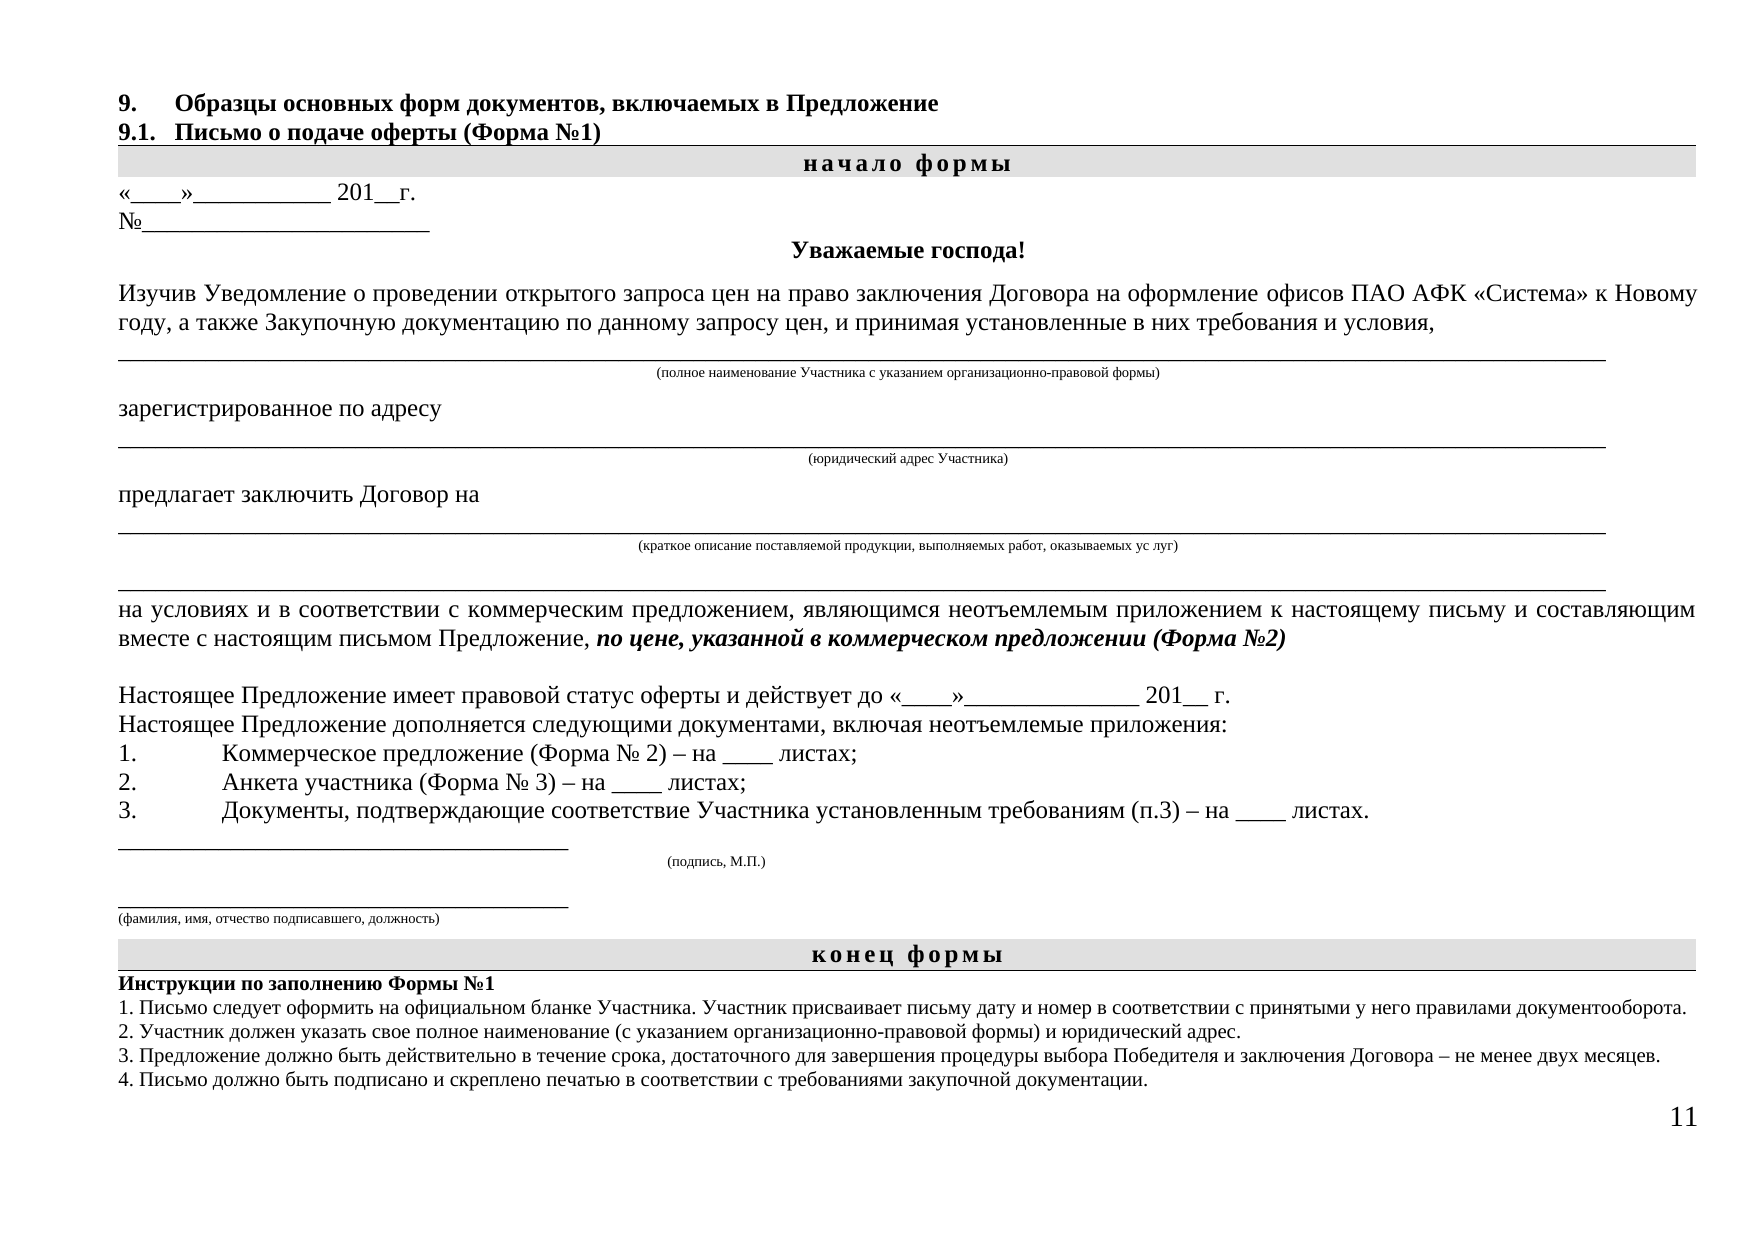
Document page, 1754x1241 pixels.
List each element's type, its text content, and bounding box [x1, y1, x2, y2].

list Образцы основных форм документов, включаемых в Предложение [118, 88, 1698, 117]
text Изучив Уведомление о проведении открытого запроса цен на право заключения Договора на оформление офисов ПАО АФК «Система» к Новому году, а также Закупочную документацию по данному запросу цен, и принимая установленные в них требования и условия, [118, 278, 1698, 335]
text предлагает заключить Договор на [118, 479, 1698, 508]
text (фамилия, имя, отчество подписавшего, должность) [118, 910, 1698, 939]
text _______________________________________________________________________________________________________________________ [118, 565, 1698, 594]
list Письмо о подаче оферты (Форма №1) [118, 117, 1698, 145]
text «____»___________ 201__г. [118, 177, 1152, 206]
list Анкета участника (Форма № 3) – на ____ листах; [118, 767, 1698, 795]
text (полное наименование Участника с указанием организационно-правовой формы) [118, 364, 1698, 393]
text (подпись, М.П.) [118, 853, 1314, 882]
text 2. Участник должен указать свое полное наименование (с указанием организационно-правовой формы) и юридический адрес. [118, 1019, 1698, 1043]
text Инструкции по заполнению Формы №1 [118, 971, 1698, 995]
text _______________________________________________________________________________________________________________________ [118, 508, 1698, 537]
list Документы, подтверждающие соответствие Участника установленным требованиям (п.3) – на ____ листах. [118, 795, 1698, 824]
list Коммерческое предложение (Форма № 2) – на ____ листах; [118, 738, 1698, 767]
text Настоящее Предложение имеет правовой статус оферты и действует до «____»______________ 201__ г. [118, 680, 1698, 709]
text Уважаемые господа! [118, 235, 1698, 263]
text на условиях и в соответствии с коммерческим предложением, являющимся неотъемлемым приложением к настоящему письму и составляющим вместе с настоящим письмом Предложение, по цене, указанной в коммерческом предложении (Форма №2) [118, 594, 1698, 652]
text зарегистрированное по адресу [118, 393, 1698, 422]
text _______________________________________________________________________________________________________________________ [118, 422, 1698, 450]
text конец формы [118, 939, 1696, 970]
text (юридический адрес Участника) [118, 450, 1698, 479]
text 1. Письмо следует оформить на официальном бланке Участника. Участник присваивает письму дату и номер в соответствии с принятыми у него правилами документооборота. [118, 995, 1698, 1019]
text ____________________________________ [118, 824, 1698, 853]
text 3. Предложение должно быть действительно в течение срока, достаточного для завершения процедуры выбора Победителя и заключения Договора – не менее двух месяцев. [118, 1043, 1698, 1067]
text №_______________________ [118, 206, 1152, 235]
text _______________________________________________________________________________________________________________________ [118, 335, 1698, 364]
text 4. Письмо должно быть подписано и скреплено печатью в соответствии с требованиями закупочной документации. [118, 1067, 1698, 1091]
text (краткое описание поставляемой продукции, выполняемых работ, оказываемых ус луг) [118, 537, 1698, 565]
text ____________________________________ [118, 882, 1698, 910]
text Настоящее Предложение дополняется следующими документами, включая неотъемлемые приложения: [118, 709, 1698, 738]
text начало формы [118, 146, 1696, 177]
